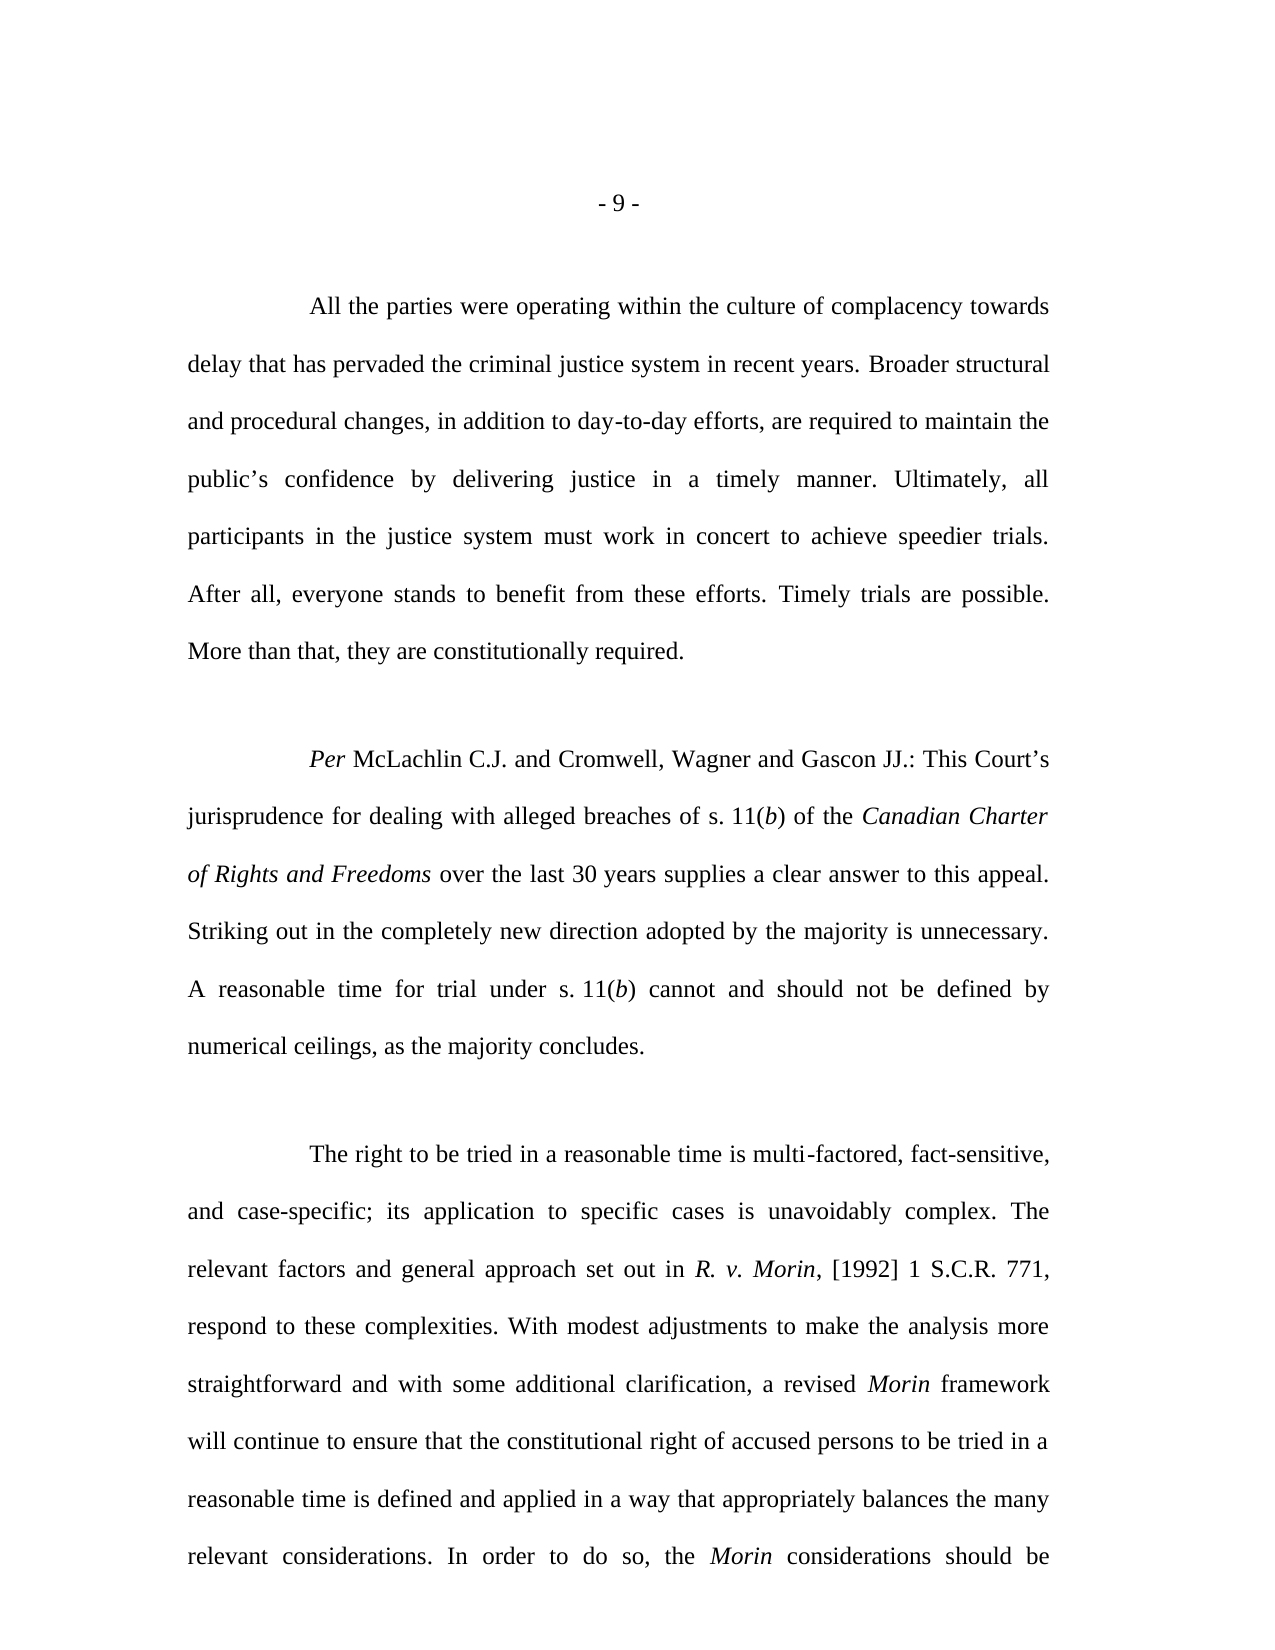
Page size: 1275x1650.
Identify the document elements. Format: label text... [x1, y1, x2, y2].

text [187, 1139, 1050, 1570]
text All the parties were operating within the culture of complacency towards delay that has pervaded the criminal justice system in recent years. Broader structural and procedural changes, in addition to day-to-day efforts, are required to maintain the public’s confidence by delivering justice in a timely manner. Ultimately, all participants in the justice system must work in concert to achieve speedier trials. After all, everyone stands to benefit from these efforts. Timely trials are possible. More than that, they are constitutionally required. [187, 291, 1050, 665]
text Per McLachlin C.J. and Cromwell, Wagner and Gascon JJ.: This Court’s jurisprudence for dealing with alleged breaches of s. 11(b) of the Canadian Charter of Rights and Freedoms over the last 30 years supplies a clear answer to this appeal. Striking out in the completely new direction adopted by the majority is unnecessary. A reasonable time for trial under s. 11(b) cannot and should not be defined by numerical ceilings, as the majority concludes. [187, 744, 1050, 1060]
